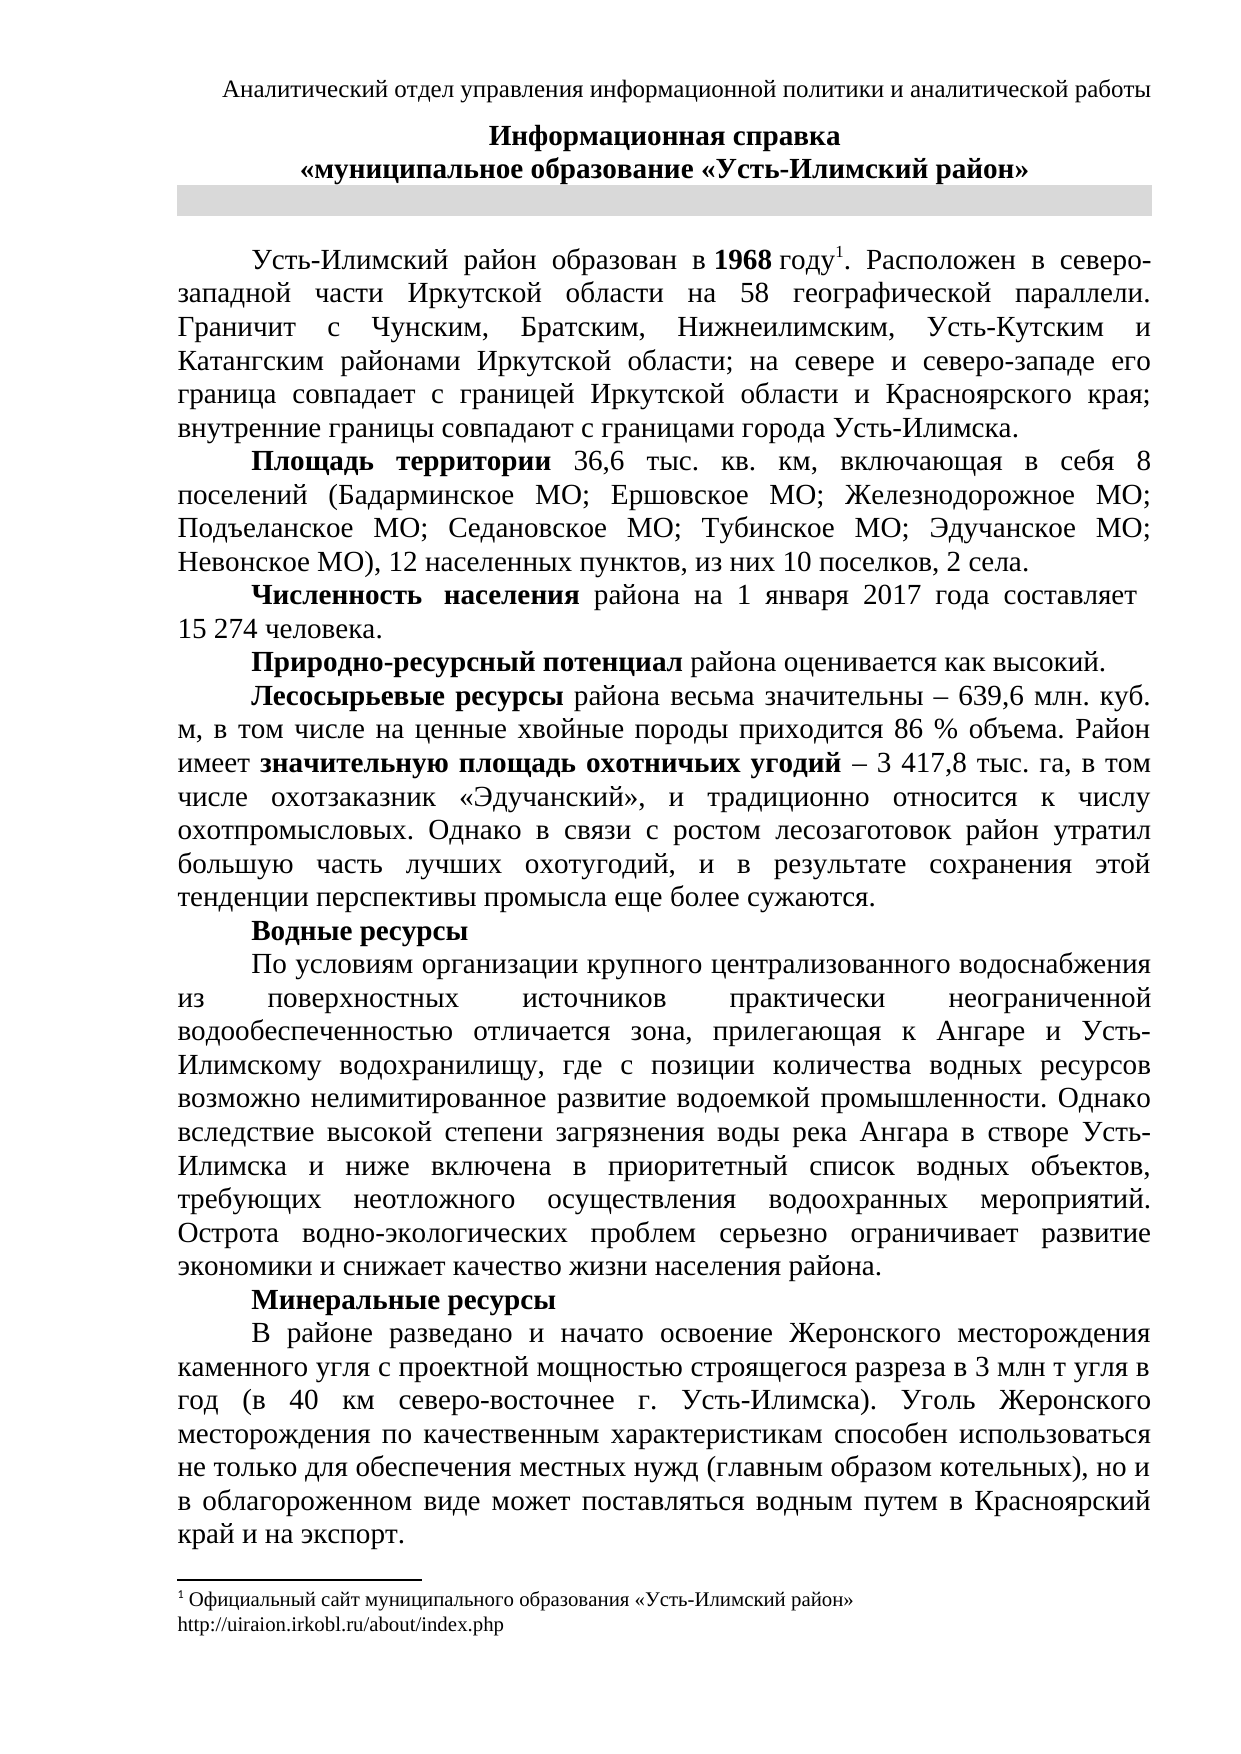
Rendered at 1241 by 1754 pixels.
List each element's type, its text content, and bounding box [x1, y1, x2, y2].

text Водные ресурсы [177, 913, 1152, 946]
text Информационная справка [177, 118, 1152, 152]
text «муниципальное образование «Усть-Илимский район» [177, 152, 1152, 185]
text Площадь территории 36,6 тыс. кв. км, включающая в себя 8 поселений (Бадарминское МО; Ершовское МО; Железнодорожное МО; Подъеланское МО; Седановское МО; Тубинское МО; Эдучанское МО; Невонское МО), 12 населенных пунктов, из них 10 поселков, 2 села. [177, 443, 1152, 577]
text В районе разведано и начато освоение Жеронского месторождения каменного угля с проектной мощностью строящегося разреза в 3 млн т угля в год (в 40 км северо-восточнее г. Усть-Илимска). Уголь Жеронского месторождения по качественным характеристикам способен использоваться не только для обеспечения местных нужд (главным образом котельных), но и в облагороженном виде может поставляться водным путем в Красноярский край и на экспорт. [177, 1315, 1152, 1550]
text Природно-ресурсный потенциал района оценивается как высокий. [177, 644, 1152, 678]
text Лесосырьевые ресурсы района весьма значительны – 639,6 млн. куб. м, в том числе на ценные хвойные породы приходится 86 % объема. Район имеет значительную площадь охотничьих угодий – 3 417,8 тыс. га, в том числе охотзаказник «Эдучанский», и традиционно относится к числу охотпромысловых. Однако в связи с ростом лесозаготовок район утратил большую часть лучших охотугодий, и в результате сохранения этой тенденции перспективы промысла еще более сужаются. [177, 678, 1152, 913]
text Усть-Илимский район образован в 1968 году. Расположен в северо-западной части Иркутской области на 58 географической параллели. Граничит с Чунским, Братским, Нижнеилимским, Усть-Кутским и Катангским районами Иркутской области; на севере и северо-западе его граница совпадает с границей Иркутской области и Красноярского края; внутренние границы совпадают с границами города Усть-Илимска. [177, 242, 1152, 443]
text Минеральные ресурсы [177, 1282, 1152, 1315]
text По условиям организации крупного централизованного водоснабжения из поверхностных источников практически неограниченной водообеспеченностью отличается зона, прилегающая к Ангаре и Усть-Илимскому водохранилищу, где с позиции количества водных ресурсов возможно нелимитированное развитие водоемкой промышленности. Однако вследствие высокой степени загрязнения воды река Ангара в створе Усть-Илимска и ниже включена в приоритетный список водных объектов, требующих неотложного осуществления водоохранных мероприятий. Острота водно-экологических проблем серьезно ограничивает развитие экономики и снижает качество жизни населения района. [177, 946, 1152, 1282]
text Численность населения района на 1 января 2017 года составляет 15 274 человека. [177, 577, 1152, 644]
